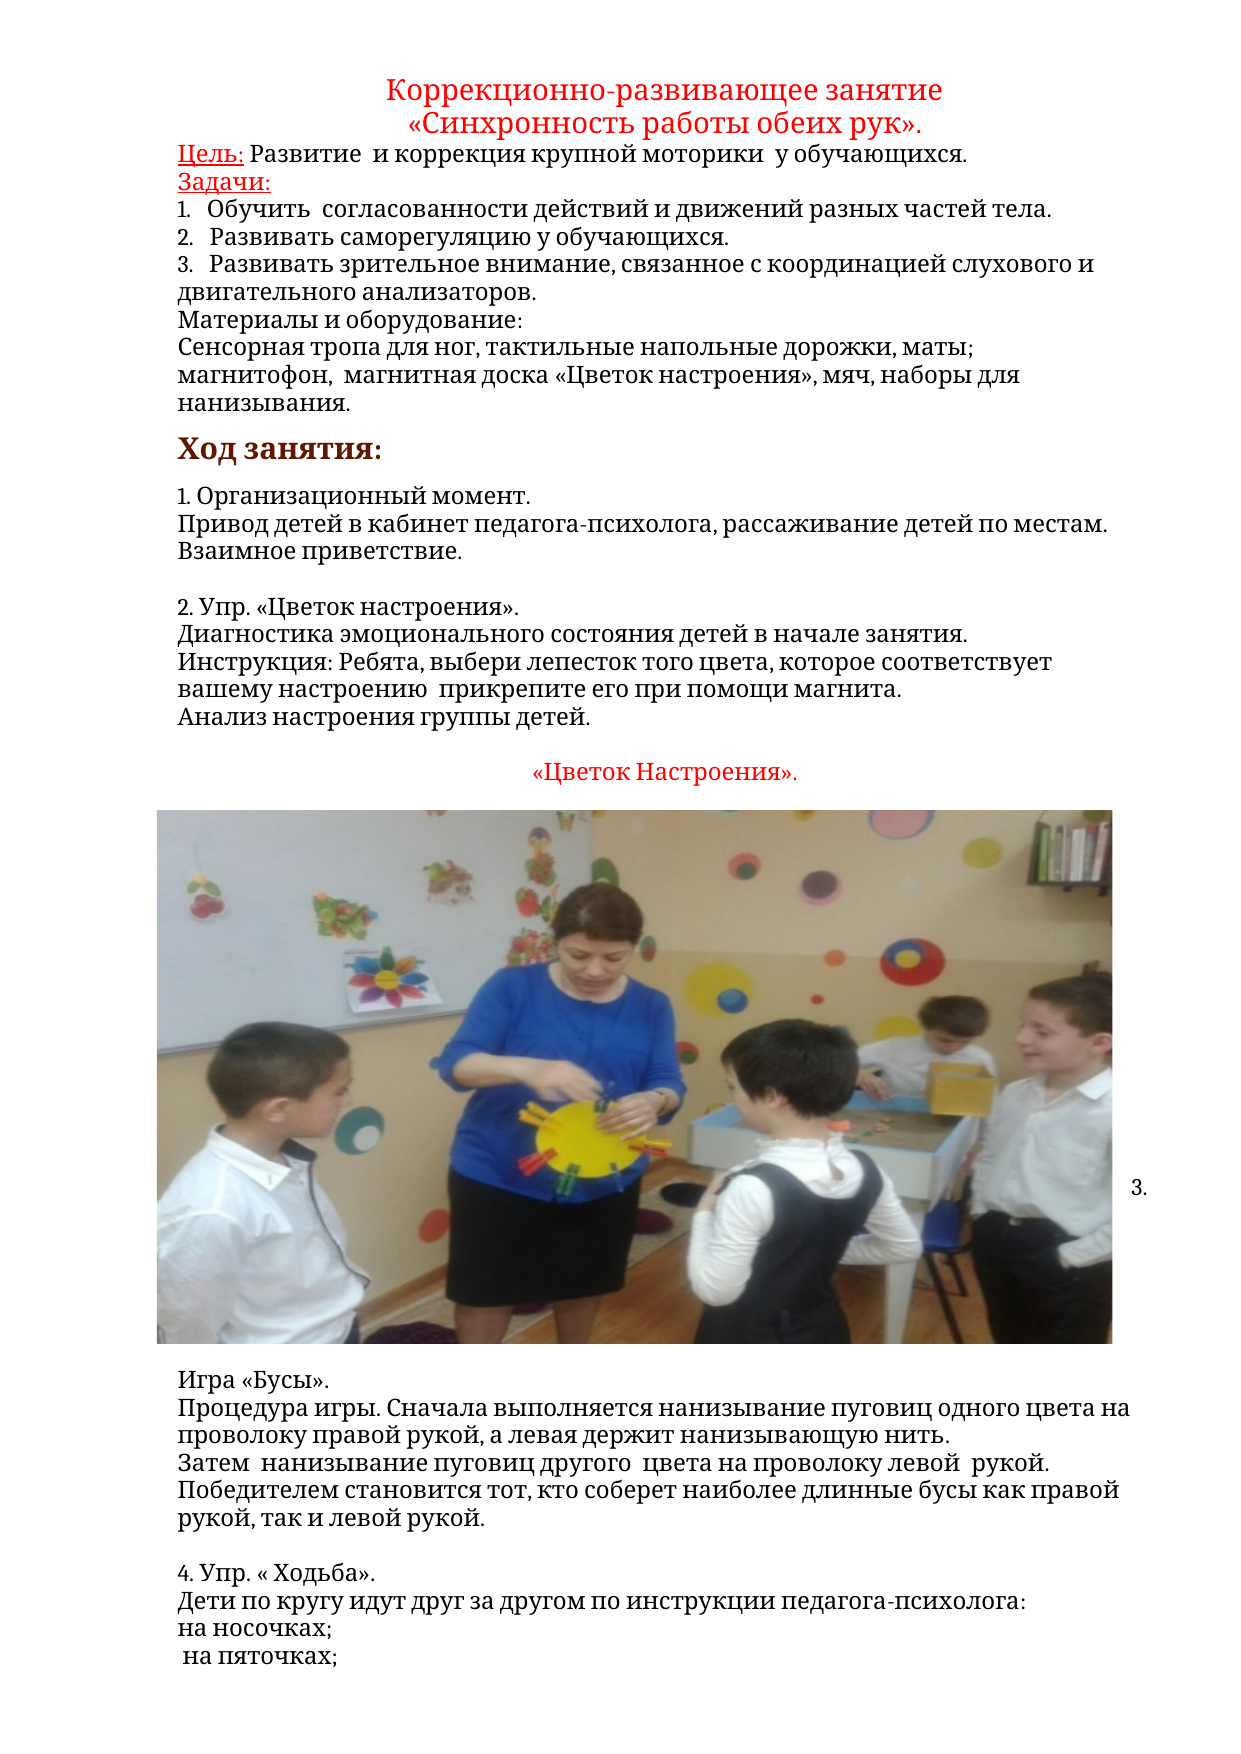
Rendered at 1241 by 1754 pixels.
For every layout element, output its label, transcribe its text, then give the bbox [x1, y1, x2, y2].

text Ход занятия: [177, 433, 1152, 467]
picture [156, 810, 1113, 1342]
text «Цветок Настроения». [177, 759, 1152, 815]
text Цель: Развитие и коррекция крупной моторики у обучающихся. Задачи: 1. Обучить согласованности действий и движений разных частей тела. 2. Развивать саморегуляцию у обучающихся. 3. Развивать зрительное внимание, связанное с координацией слухового и двигательного анализаторов. Материалы и оборудование: Сенсорная тропа для ног, тактильные напольные дорожки, маты; магнитофон, магнитная доска «Цветок настроения», мяч, наборы для нанизывания. [177, 141, 1152, 417]
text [177, 1173, 1152, 1670]
text «Синхронность работы обеих рук». [177, 107, 1152, 141]
text Коррекционно-развивающее занятие [177, 74, 1152, 107]
text 1. Организационный момент. Привод детей в кабинет педагога-психолога, рассаживание детей по местам. Взаимное приветствие. 2. Упр. «Цветок настроения». Диагностика эмоционального состояния детей в начале занятия. Инструкция: Ребята, выбери лепесток того цвета, которое соответствует вашему настроению прикрепите его при помощи магнита. Анализ настроения группы детей. [177, 483, 1152, 731]
